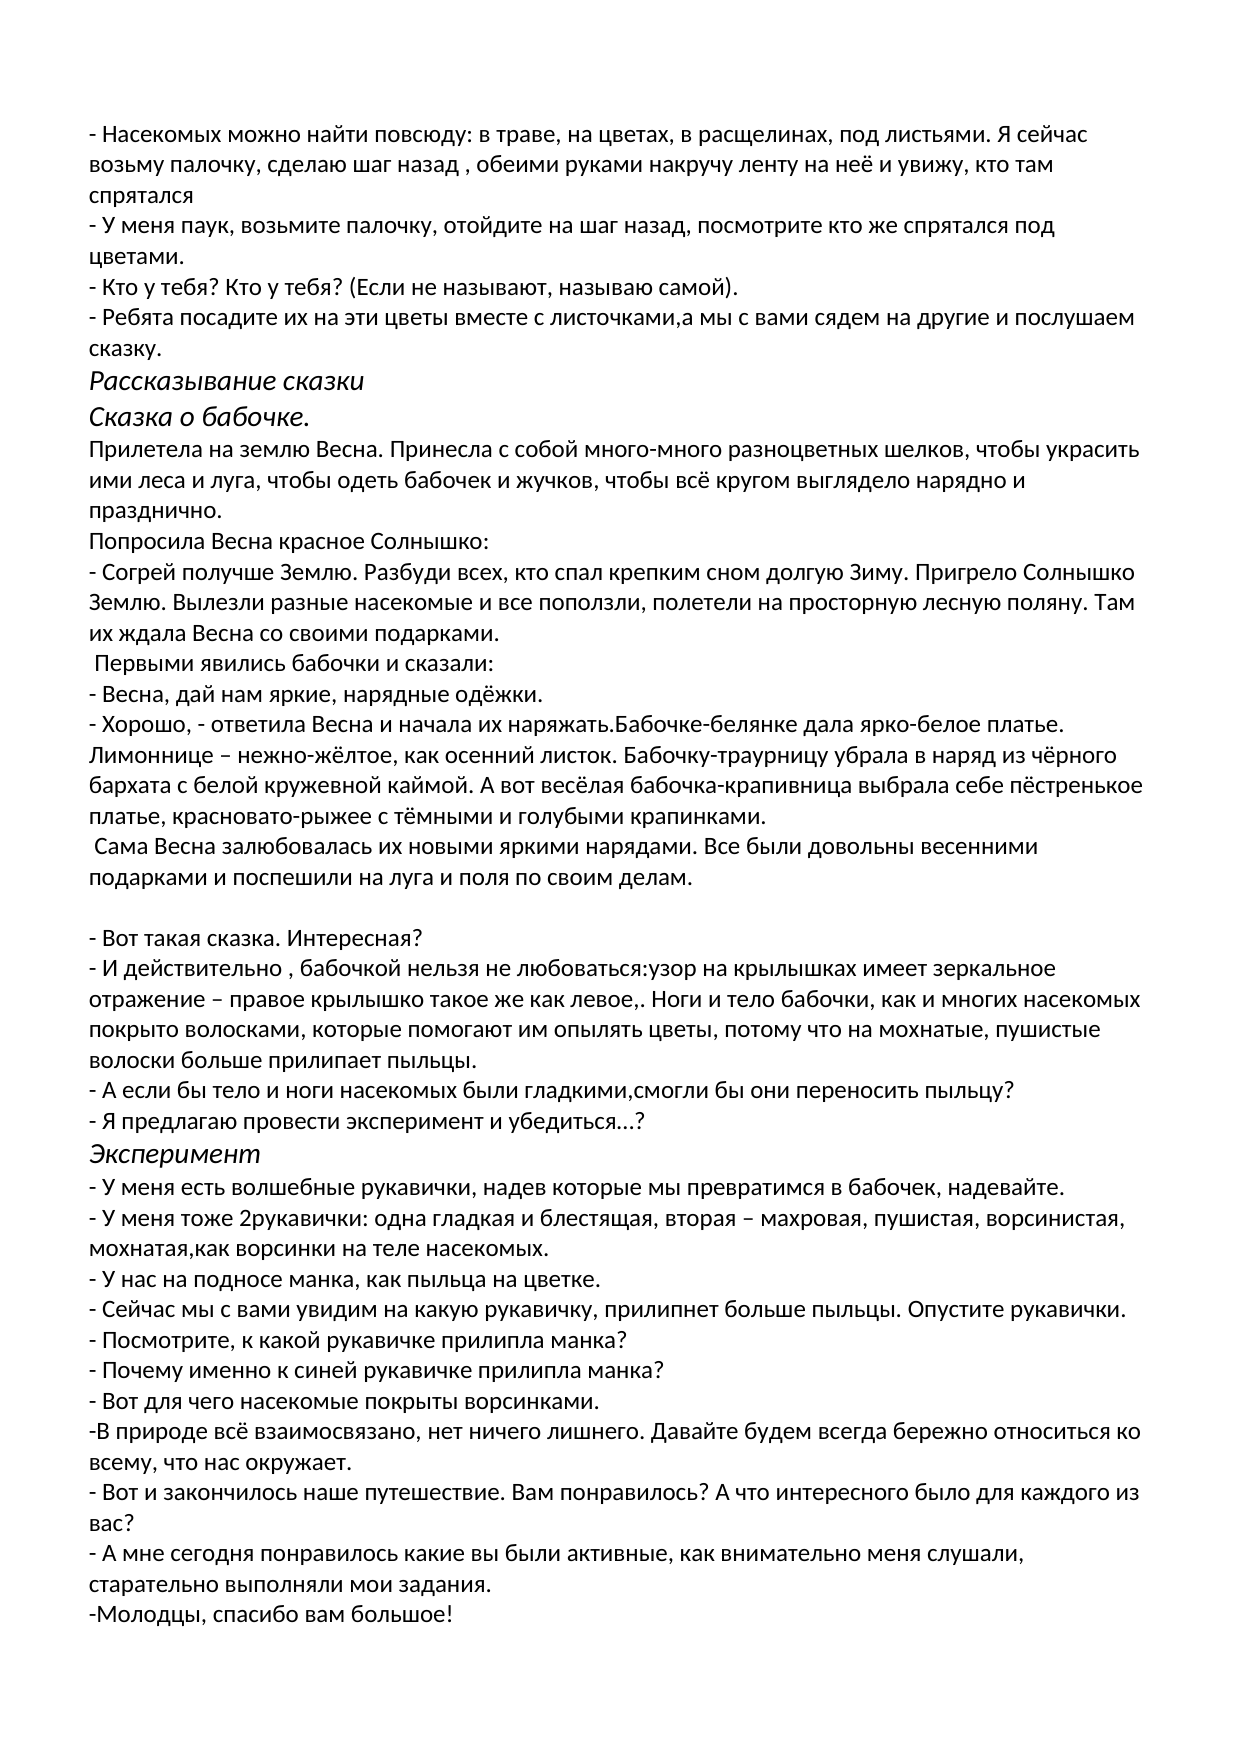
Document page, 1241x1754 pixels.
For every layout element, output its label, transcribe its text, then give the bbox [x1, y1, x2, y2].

text - Согрей получше Землю. Разбуди всех, кто спал крепким сном долгую Зиму. Пригрело Солнышко Землю. Вылезли разные насекомые и все поползли, полетели на просторную лесную поляну. Там их ждала Весна со своими подарками. [88, 556, 1152, 647]
text - У меня есть волшебные рукавички, надев которые мы превратимся в бабочек, надевайте. [88, 1171, 1152, 1202]
text - Вот такая сказка. Интересная? [88, 922, 1152, 952]
text - Весна, дай нам яркие, нарядные одёжки. [88, 678, 1152, 708]
text Сказка о бабочке. [88, 398, 1152, 433]
text Попросила Весна красное Солнышко: [88, 525, 1152, 556]
text - И действительно , бабочкой нельзя не любоваться:узор на крылышках имеет зеркальное отражение – правое крылышко такое же как левое,. Ноги и тело бабочки, как и многих насекомых покрыто волосками, которые помогают им опылять цветы, потому что на мохнатые, пушистые волоски больше прилипает пыльцы. [88, 952, 1152, 1074]
text - Посмотрите, к какой рукавичке прилипла манка? [88, 1324, 1152, 1354]
text - Вот для чего насекомые покрыты ворсинками. [88, 1385, 1152, 1415]
text -Молодцы, спасибо вам большое! [88, 1598, 1152, 1629]
text Рассказывание сказки [88, 362, 1152, 398]
text - У нас на подносе манка, как пыльца на цветке. [88, 1263, 1152, 1293]
text - Хорошо, - ответила Весна и начала их наряжать.Бабочке-белянке дала ярко-белое платье. Лимоннице – нежно-жёлтое, как осенний листок. Бабочку-траурницу убрала в наряд из чёрного [88, 708, 1152, 769]
text - Я предлагаю провести эксперимент и убедиться…? [88, 1105, 1152, 1136]
text - Кто у тебя? Кто у тебя? (Если не называют, называю самой). [88, 271, 1152, 301]
text - Вот и закончилось наше путешествие. Вам понравилось? А что интересного было для каждого из вас? [88, 1476, 1152, 1537]
text Сама Весна залюбовалась их новыми яркими нарядами. Все были довольны весенними подарками и поспешили на луга и поля по своим делам. [88, 830, 1152, 891]
text - Насекомых можно найти повсюду: в траве, на цветах, в расщелинах, под листьями. Я сейчас возьму палочку, сделаю шаг назад , обеими руками накручу ленту на неё и увижу, кто там спрятался [88, 118, 1152, 210]
text бархата с белой кружевной каймой. А вот весёлая бабочка-крапивница выбрала себе пёстренькое платье, красновато-рыжее с тёмными и голубыми крапинками. [88, 769, 1152, 830]
text - А если бы тело и ноги насекомых были гладкими,смогли бы они переносить пыльцу? [88, 1074, 1152, 1105]
text - Почему именно к синей рукавичке прилипла манка? [88, 1354, 1152, 1385]
text - Сейчас мы с вами увидим на какую рукавичку, прилипнет больше пыльцы. Опустите рукавички. [88, 1293, 1152, 1324]
text - У меня тоже 2рукавички: одна гладкая и блестящая, вторая – махровая, пушистая, ворсинистая, мохнатая,как ворсинки на теле насекомых. [88, 1202, 1152, 1263]
text Эксперимент [88, 1136, 1152, 1171]
text Прилетела на землю Весна. Принесла с собой много-много разноцветных шелков, чтобы украсить ими леса и луга, чтобы одеть бабочек и жучков, чтобы всё кругом выглядело нарядно и празднично. [88, 433, 1152, 525]
text - Ребята посадите их на эти цветы вместе с листочками,а мы с вами сядем на другие и послушаем сказку. [88, 301, 1152, 362]
text - А мне сегодня понравилось какие вы были активные, как внимательно меня слушали, старательно выполняли мои задания. [88, 1537, 1152, 1598]
text - У меня паук, возьмите палочку, отойдите на шаг назад, посмотрите кто же спрятался под цветами. [88, 210, 1152, 271]
text -В природе всё взаимосвязано, нет ничего лишнего. Давайте будем всегда бережно относиться ко всему, что нас окружает. [88, 1415, 1152, 1476]
text Первыми явились бабочки и сказали: [88, 647, 1152, 678]
